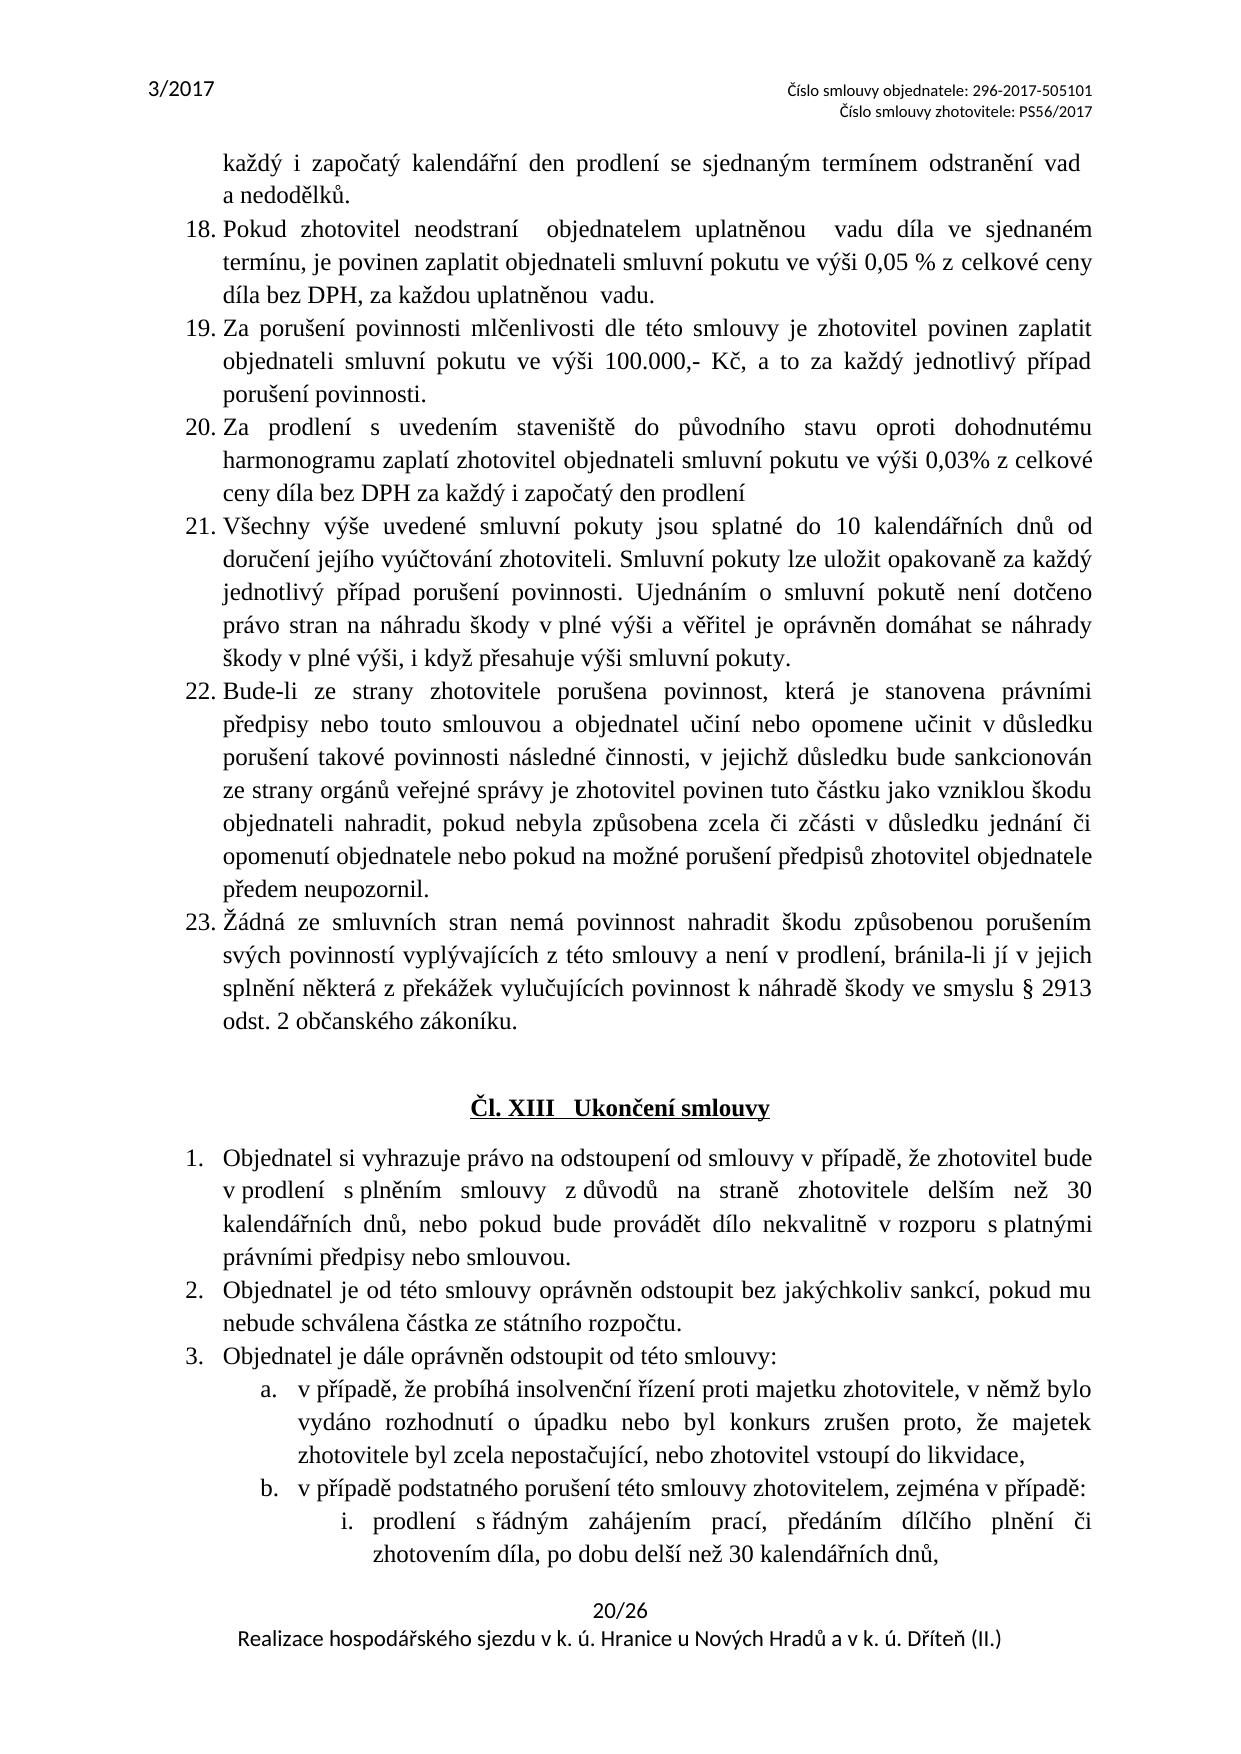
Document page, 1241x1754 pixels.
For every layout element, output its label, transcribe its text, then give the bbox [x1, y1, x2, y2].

list Objednatel si vyhrazuje právo na odstoupení od smlouvy v případě, že zhotovitel bude v prodlení s plněním smlouvy z důvodů na straně zhotovitele delším než 30 kalendářních dnů, nebo pokud bude provádět dílo nekvalitně v rozporu s platnými právními předpisy nebo smlouvou. [185, 1143, 1093, 1270]
list Za prodlení s uvedením staveniště do původního stavu oproti dohodnutému harmonogramu zaplatí zhotovitel objednateli smluvní pokutu ve výši 0,03% z celkové ceny díla bez DPH za každý i započatý den prodlení [185, 412, 1093, 507]
list v případě, že probíhá insolvenční řízení proti majetku zhotovitele, v němž bylo vydáno rozhodnutí o úpadku nebo byl konkurs zrušen proto, že majetek zhotovitele byl zcela nepostačující, nebo zhotovitel vstoupí do likvidace, [260, 1374, 1093, 1468]
list prodlení s řádným zahájením prací, předáním dílčího plnění či zhotovením díla, po dobu delší než 30 kalendářních dnů, [354, 1506, 1093, 1568]
list Pokud zhotovitel neodstraní objednatelem uplatněnou vadu díla ve sjednaném termínu, je povinen zaplatit objednateli smluvní pokutu ve výši 0,05 % z celkové ceny díla bez DPH, za každou uplatněnou vadu. [185, 214, 1093, 308]
list Objednatel je dále oprávněn odstoupit od této smlouvy: [185, 1341, 1093, 1369]
list Žádná ze smluvních stran nemá povinnost nahradit škodu způsobenou porušením svých povinností vyplývajících z této smlouvy a není v prodlení, bránila-li jí v jejich splnění některá z překážek vylučujících povinnost k náhradě škody ve smyslu § 2913 odst. 2 občanského zákoníku. [185, 907, 1093, 1035]
text Čl. XIII Ukončení smlouvy [148, 1093, 1093, 1122]
list Bude-li ze strany zhotovitele porušena povinnost, která je stanovena právními předpisy nebo touto smlouvou a objednatel učiní nebo opomene učinit v důsledku porušení takové povinnosti následné činnosti, v jejichž důsledku bude sankcionován ze strany orgánů veřejné správy je zhotovitel povinen tuto částku jako vzniklou škodu objednateli nahradit, pokud nebyla způsobena zcela či zčásti v důsledku jednání či opomenutí objednatele nebo pokud na možné porušení předpisů zhotovitel objednatele předem neupozornil. [185, 676, 1093, 903]
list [185, 148, 1093, 209]
list Všechny výše uvedené smluvní pokuty jsou splatné do 10 kalendářních dnů od doručení jejího vyúčtování zhotoviteli. Smluvní pokuty lze uložit opakovaně za každý jednotlivý případ porušení povinnosti. Ujednáním o smluvní pokutě není dotčeno právo stran na náhradu škody v plné výši a věřitel je oprávněn domáhat se náhrady škody v plné výši, i když přesahuje výši smluvní pokuty. [185, 511, 1093, 672]
list Objednatel je od této smlouvy oprávněn odstoupit bez jakýchkoliv sankcí, pokud mu nebude schválena částka ze státního rozpočtu. [185, 1275, 1093, 1336]
list v případě podstatného porušení této smlouvy zhotovitelem, zejména v případě: [260, 1473, 1093, 1502]
list Za porušení povinnosti mlčenlivosti dle této smlouvy je zhotovitel povinen zaplatit objednateli smluvní pokutu ve výši 100.000,- Kč, a to za každý jednotlivý případ porušení povinnosti. [185, 313, 1093, 407]
